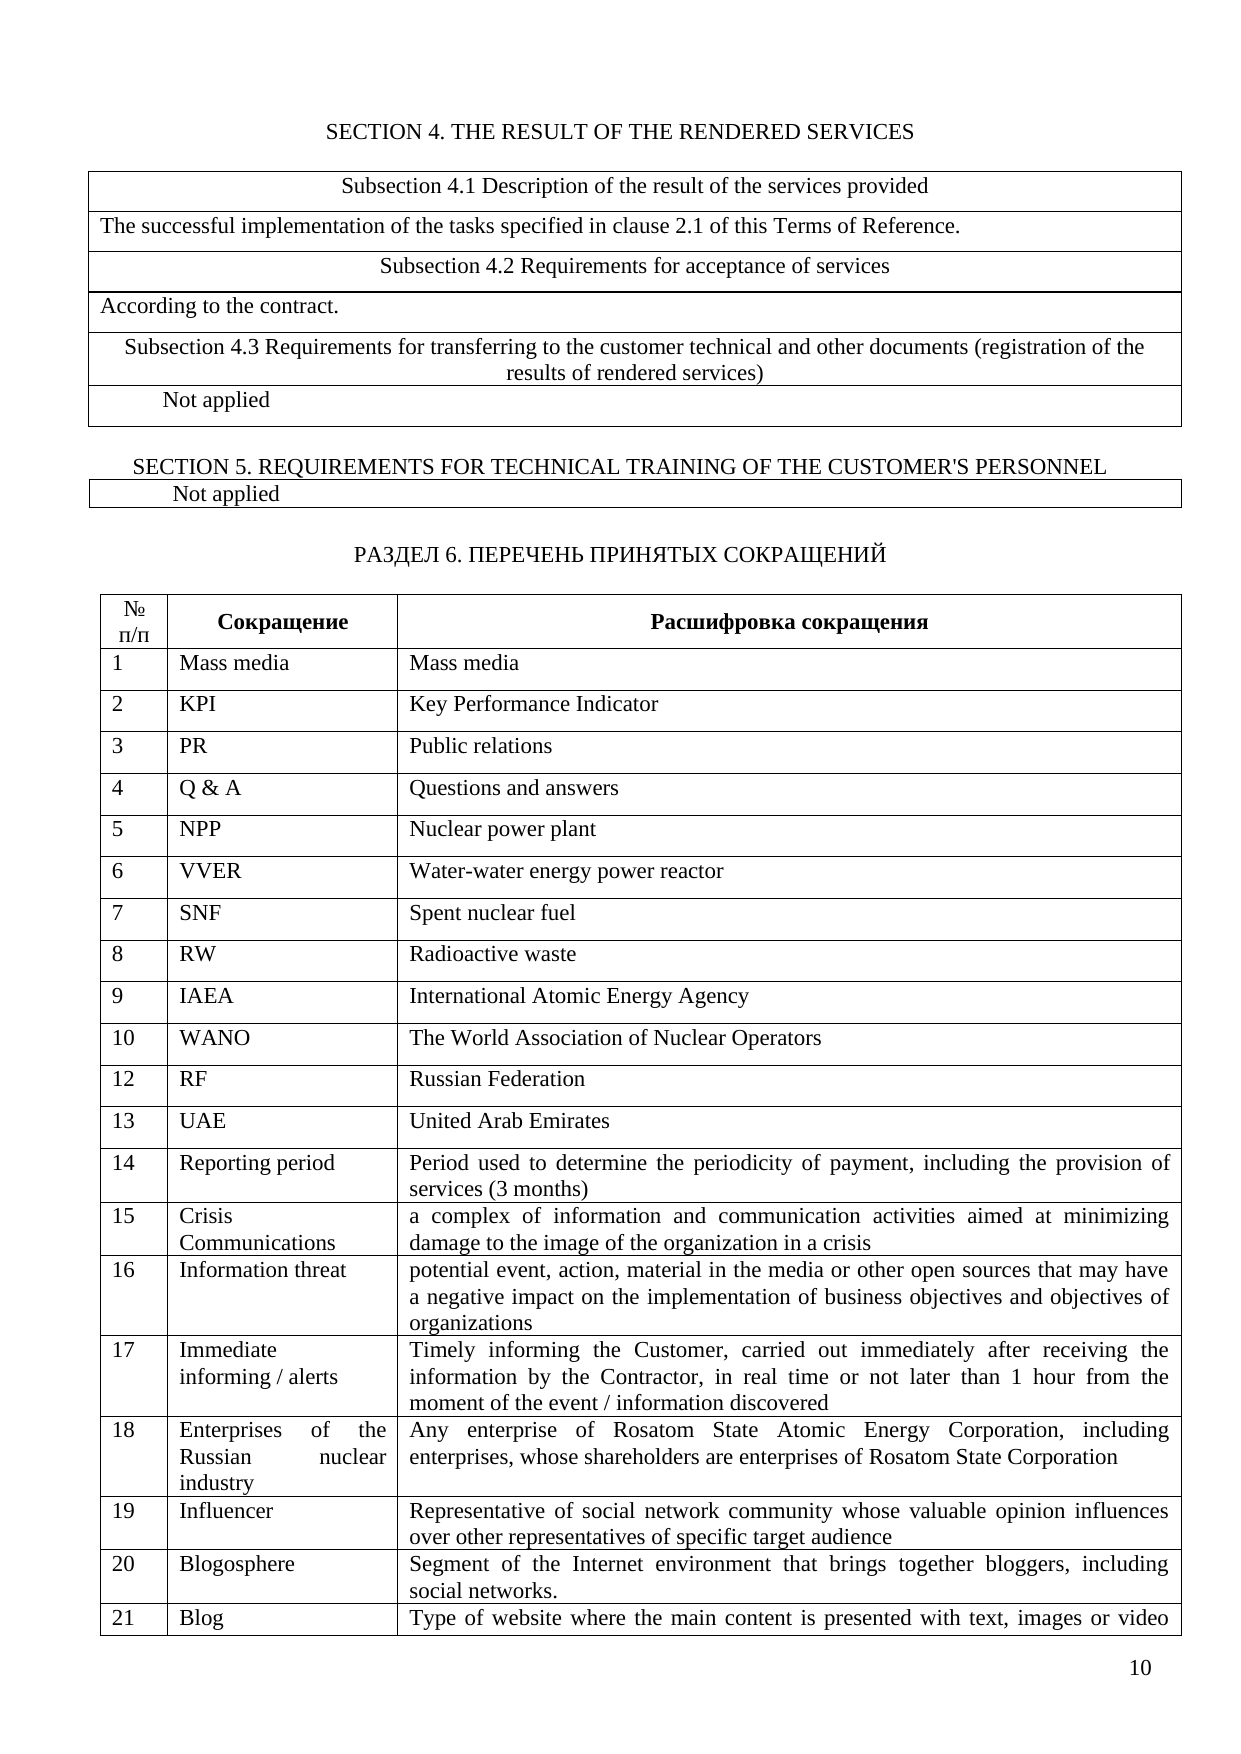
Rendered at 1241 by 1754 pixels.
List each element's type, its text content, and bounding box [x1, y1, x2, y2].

table_cell Representative of social network community whose valuable opinion influences over other representatives of specific target audience [398, 1497, 1181, 1549]
table_cell Radioactive waste [398, 941, 1181, 981]
table_cell Spent nuclear fuel [398, 899, 1181, 939]
table_cell Nuclear power plant [398, 816, 1181, 856]
table_cell The successful implementation of the tasks specified in clause 2.1 of this Terms of Reference. [89, 212, 1181, 251]
table_cell United Arab Emirates [398, 1107, 1181, 1148]
table_cell Crisis Communications [168, 1203, 397, 1255]
table_cell Not applied [89, 386, 1181, 426]
table_cell 17 [101, 1336, 167, 1416]
table_cell UAE [168, 1107, 397, 1148]
table_cell RW [168, 941, 397, 981]
table_cell VVER [168, 857, 397, 898]
table_cell 6 [101, 857, 167, 898]
table_cell Public relations [398, 732, 1181, 773]
table_cell Russian Federation [398, 1066, 1181, 1106]
table_cell 4 [101, 774, 167, 814]
table_cell Questions and answers [398, 774, 1181, 814]
table_cell Reporting period [168, 1149, 397, 1202]
table_cell Blogosphere [168, 1550, 397, 1603]
table_cell Q & A [168, 774, 397, 814]
text SECTION 5. REQUIREMENTS FOR TECHNICAL TRAINING OF THE CUSTOMER'S PERSONNEL [89, 453, 1152, 479]
table_cell 7 [101, 899, 167, 939]
table_cell 12 [101, 1066, 167, 1106]
text SECTION 4. THE RESULT OF THE RENDERED SERVICES [89, 118, 1152, 144]
table_cell 8 [101, 941, 167, 981]
table_cell 19 [101, 1497, 167, 1549]
table_cell NPP [168, 816, 397, 856]
table_cell 3 [101, 732, 167, 773]
table_header Not applied [90, 480, 1181, 507]
table_cell Timely informing the Customer, carried out immediately after receiving the information by the Contractor, in real time or not later than 1 hour from the moment of the event / information discovered [398, 1336, 1181, 1416]
table_header Расшифровка сокращения [398, 595, 1181, 648]
table_cell a complex of information and communication activities aimed at minimizing damage to the image of the organization in a crisis [398, 1203, 1181, 1255]
table_header Сокращение [168, 595, 397, 648]
table_cell IAEA [168, 982, 397, 1023]
table_cell Immediate informing / alerts [168, 1336, 397, 1416]
table_cell Segment of the Internet environment that brings together bloggers, including social networks. [398, 1550, 1181, 1603]
table_cell 1 [101, 649, 167, 689]
table_cell Period used to determine the periodicity of payment, including the provision of services (3 months) [398, 1149, 1181, 1202]
table_cell WANO [168, 1024, 397, 1064]
table_cell 21 [101, 1604, 167, 1635]
table_cell 16 [101, 1256, 167, 1335]
table_cell Blog [168, 1604, 397, 1635]
table_cell KPI [168, 691, 397, 731]
table_cell Mass media [168, 649, 397, 689]
table_cell 9 [101, 982, 167, 1023]
table_cell Subsection 4.3 Requirements for transferring to the customer technical and other documents (registration of the results of rendered services) [89, 333, 1181, 385]
table_cell 20 [101, 1550, 167, 1603]
table_cell 18 [101, 1417, 167, 1496]
table_cell 14 [101, 1149, 167, 1202]
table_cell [398, 1604, 1181, 1635]
text РАЗДЕЛ 6. ПЕРЕЧЕНЬ ПРИНЯТЫХ СОКРАЩЕНИЙ [89, 541, 1152, 568]
table_cell PR [168, 732, 397, 773]
table_cell 10 [101, 1024, 167, 1064]
table_cell Water-water energy power reactor [398, 857, 1181, 898]
table_cell 15 [101, 1203, 167, 1255]
table_cell potential event, action, material in the media or other open sources that may have a negative impact on the implementation of business objectives and objectives of organizations [398, 1256, 1181, 1335]
table_cell According to the contract. [89, 293, 1181, 332]
table_cell Mass media [398, 649, 1181, 689]
table_cell RF [168, 1066, 397, 1106]
table_cell Key Performance Indicator [398, 691, 1181, 731]
table_cell International Atomic Energy Agency [398, 982, 1181, 1023]
table_header Subsection 4.1 Description of the result of the services provided [89, 172, 1181, 211]
table_cell SNF [168, 899, 397, 939]
table_cell Influencer [168, 1497, 397, 1549]
table_cell The World Association of Nuclear Operators [398, 1024, 1181, 1064]
table_cell Any enterprise of Rosatom State Atomic Energy Corporation, including enterprises, whose shareholders are enterprises of Rosatom State Corporation [398, 1417, 1181, 1496]
table_cell 5 [101, 816, 167, 856]
table_cell Subsection 4.2 Requirements for acceptance of services [89, 252, 1181, 291]
table_cell Information threat [168, 1256, 397, 1335]
table_cell Enterprises of the Russian nuclear industry [168, 1417, 397, 1496]
table_header № п/п [101, 595, 167, 648]
table_cell 13 [101, 1107, 167, 1148]
table_cell 2 [101, 691, 167, 731]
